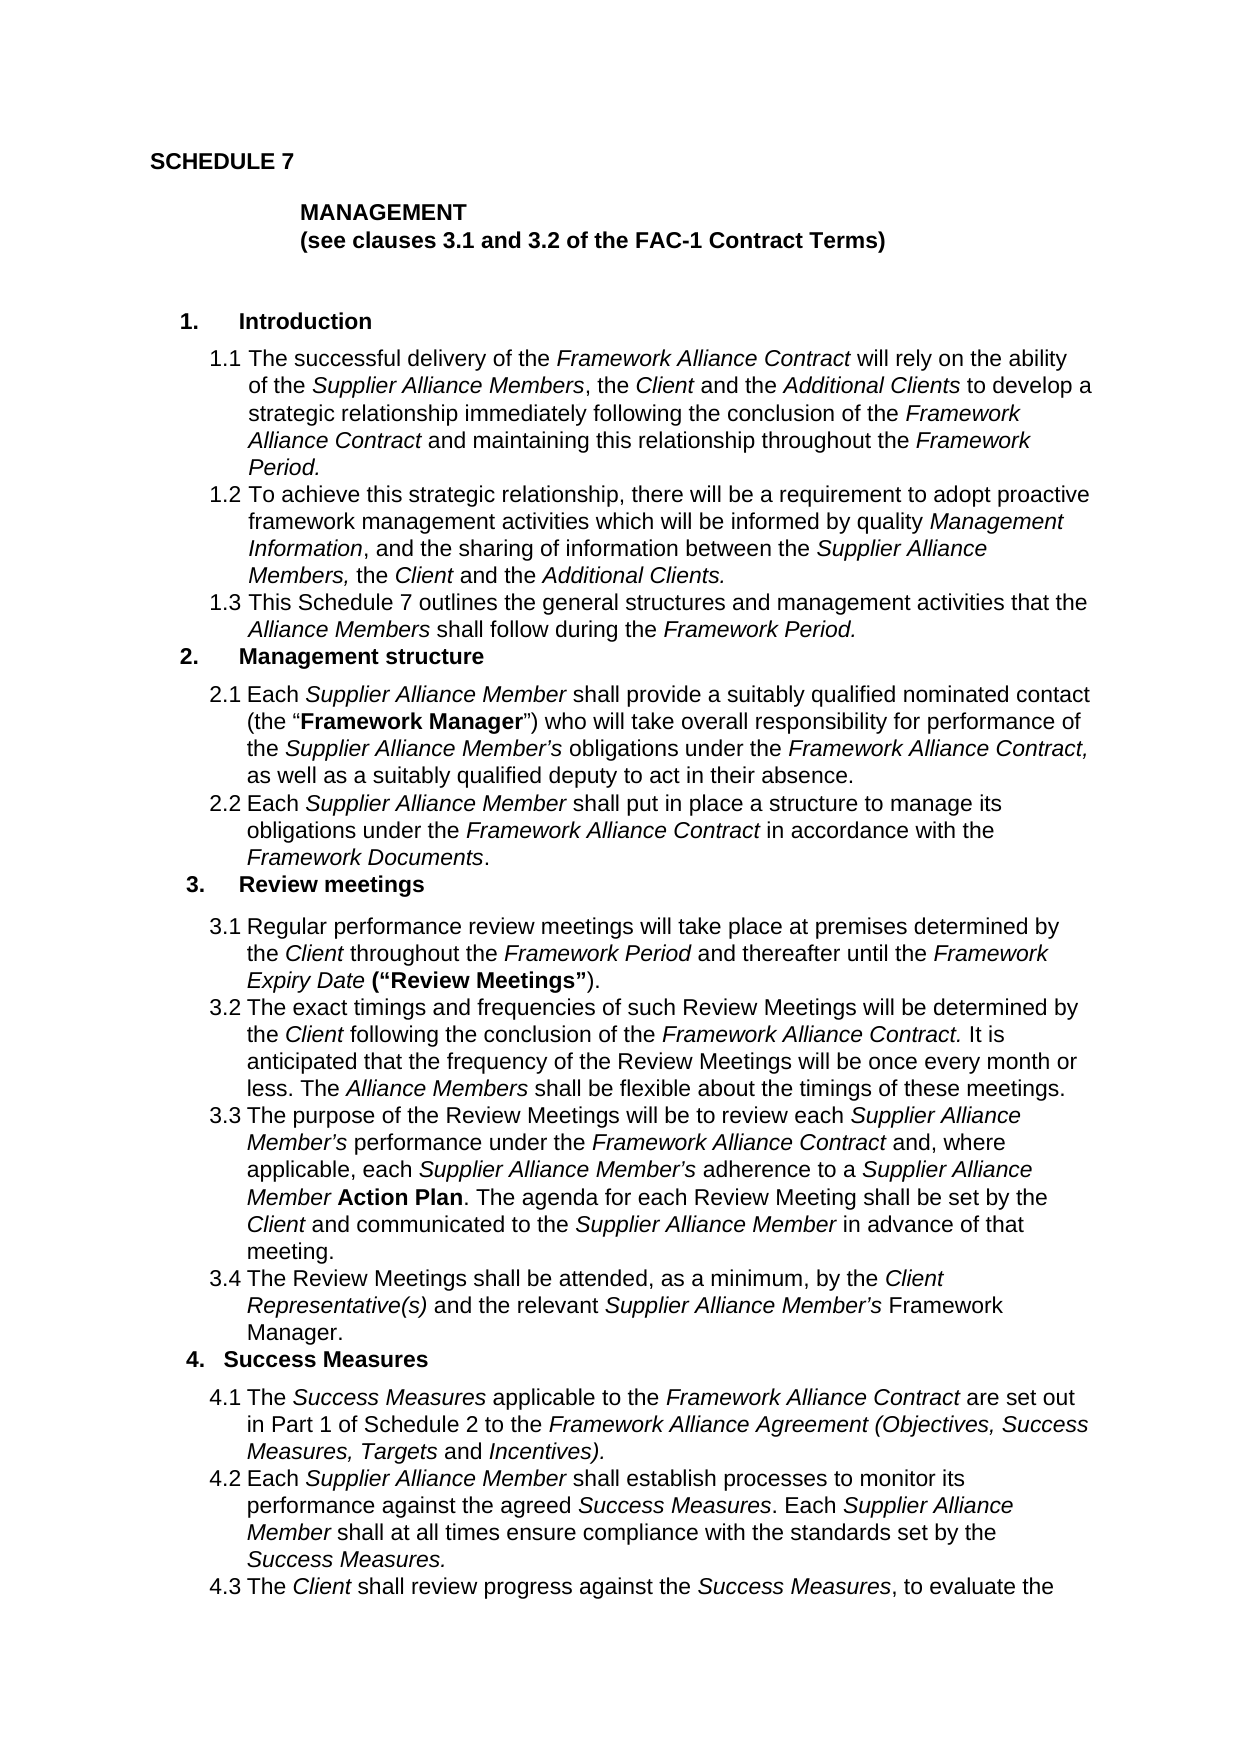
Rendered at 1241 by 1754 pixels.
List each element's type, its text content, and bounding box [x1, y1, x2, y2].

subtitle Management structure [179, 643, 900, 669]
text (see clauses 3.1 and 3.2 of the FAC-1 Contract Terms) [150, 227, 1035, 253]
subtitle Introduction [179, 308, 900, 334]
list The successful delivery of the Framework Alliance Contract will rely on the ability of the Supplier Alliance Members, the Client and the Additional Clients to develop a strategic relationship immediately following the conclusion of the Framework Alliance Contract and maintaining this relationship throughout the Framework Period. [209, 345, 1092, 480]
subtitle Review meetings [186, 871, 900, 897]
list The Review Meetings shall be attended, as a minimum, by the Client Representative(s) and the relevant Supplier Alliance Member’s Framework Manager. [209, 1265, 1092, 1345]
list Regular performance review meetings will take place at premises determined by the Client throughout the Framework Period and thereafter until the Framework Expiry Date (“Review Meetings”). [209, 913, 1092, 993]
subtitle SCHEDULE 7 [150, 148, 723, 174]
text MANAGEMENT [150, 198, 1035, 225]
list The Success Measures applicable to the Framework Alliance Contract are set out in Part 1 of Schedule 2 to the Framework Alliance Agreement (Objectives, Success Measures, Targets and Incentives). [209, 1384, 1092, 1464]
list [209, 1573, 1092, 1599]
list The exact timings and frequencies of such Review Meetings will be determined by the Client following the conclusion of the Framework Alliance Contract. It is anticipated that the frequency of the Review Meetings will be once every month or less. The Alliance Members shall be flexible about the timings of these meetings. [209, 994, 1092, 1102]
list This Schedule 7 outlines the general structures and management activities that the Alliance Members shall follow during the Framework Period. [209, 589, 1092, 642]
list The purpose of the Review Meetings will be to review each Supplier Alliance Member’s performance under the Framework Alliance Contract and, where applicable, each Supplier Alliance Member’s adherence to a Supplier Alliance Member Action Plan. The agenda for each Review Meeting shall be set by the Client and communicated to the Supplier Alliance Member in advance of that meeting. [209, 1102, 1092, 1264]
list Each Supplier Alliance Member shall establish processes to monitor its performance against the agreed Success Measures. Each Supplier Alliance Member shall at all times ensure compliance with the standards set by the Success Measures. [209, 1465, 1092, 1572]
list Each Supplier Alliance Member shall put in place a structure to manage its obligations under the Framework Alliance Contract in accordance with the Framework Documents. [209, 789, 1092, 870]
list To achieve this strategic relationship, there will be a requirement to adopt proactive framework management activities which will be informed by quality Management Information, and the sharing of information between the Supplier Alliance Members, the Client and the Additional Clients. [209, 481, 1092, 588]
subtitle Success Measures [186, 1346, 900, 1372]
list Each Supplier Alliance Member shall provide a suitably qualified nominated contact (the “Framework Manager”) who will take overall responsibility for performance of the Supplier Alliance Member’s obligations under the Framework Alliance Contract, as well as a suitably qualified deputy to act in their absence. [209, 681, 1092, 789]
